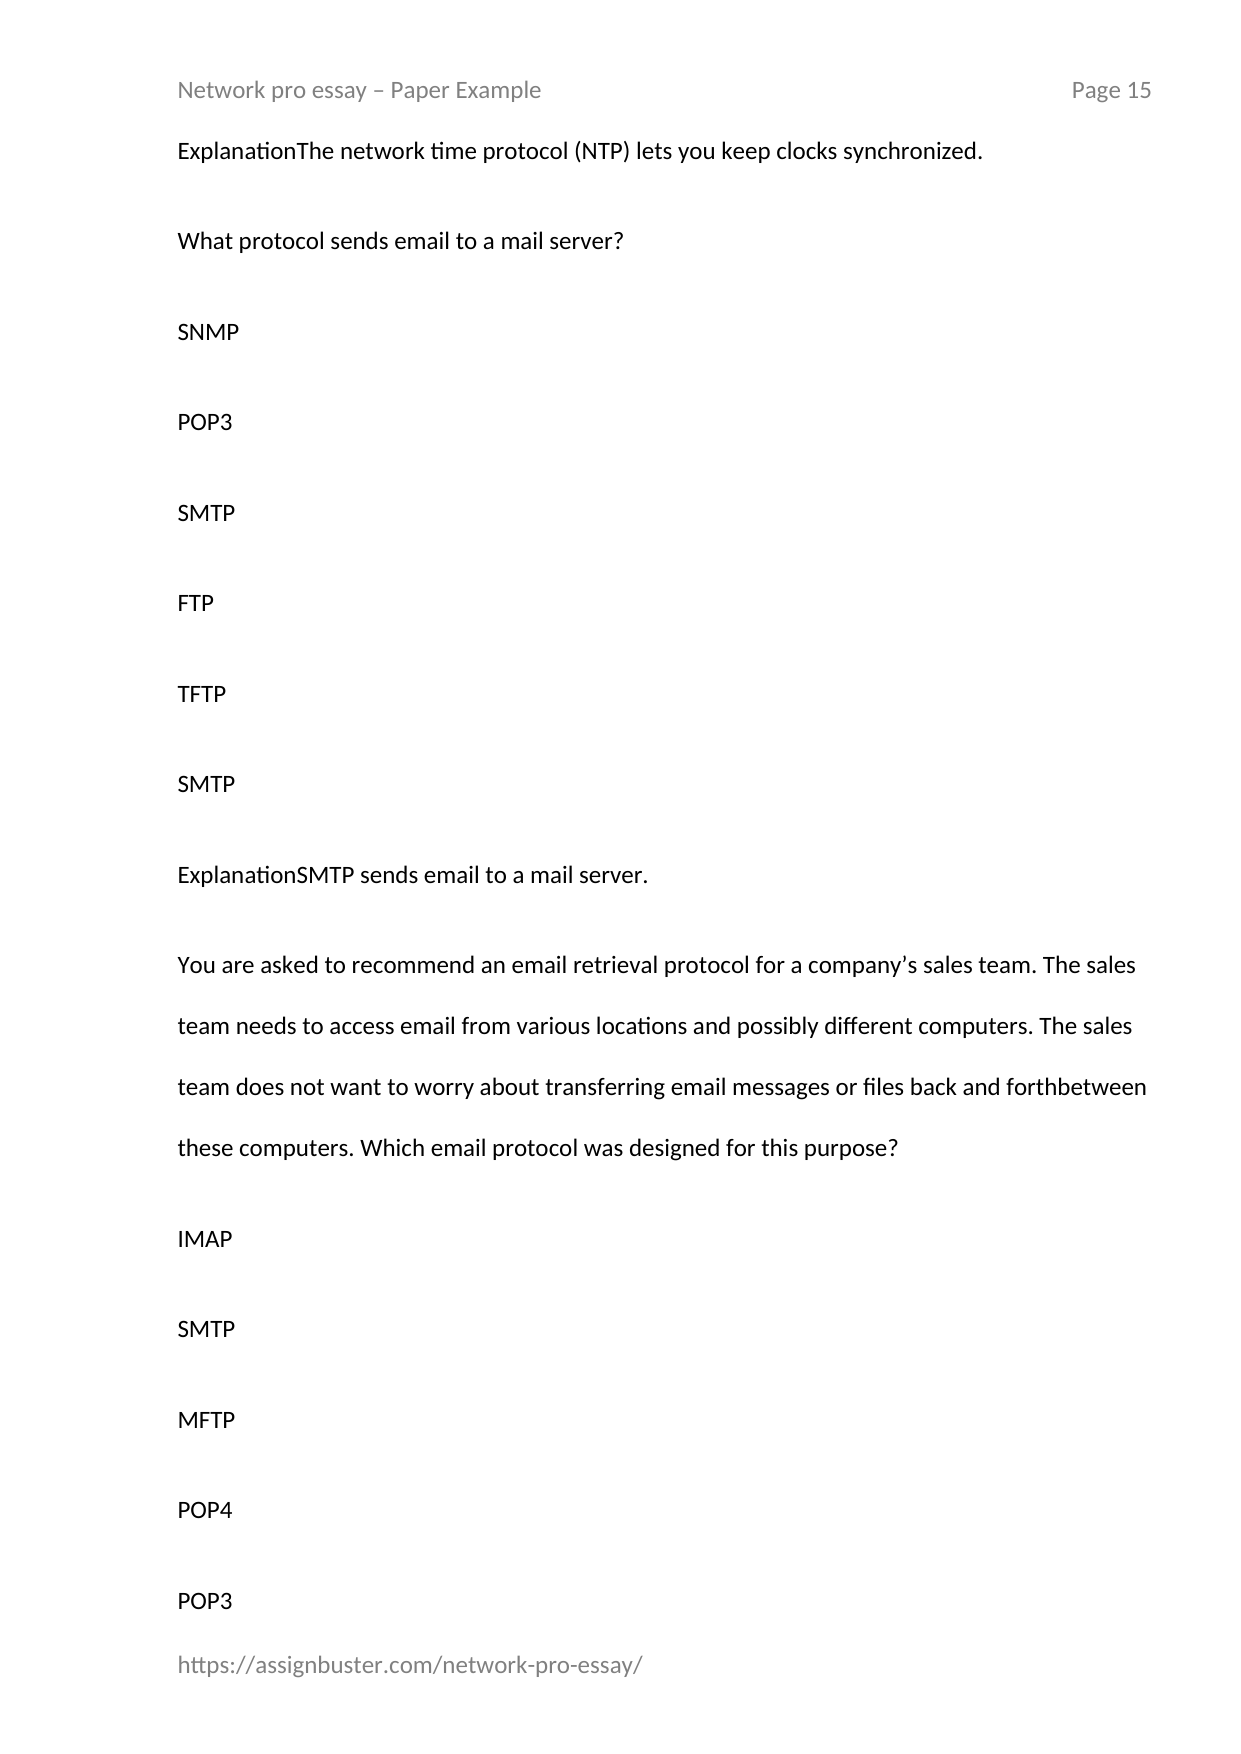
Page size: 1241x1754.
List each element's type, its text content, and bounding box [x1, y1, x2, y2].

text SMTP [177, 768, 1152, 799]
text POP3 [177, 1585, 1152, 1616]
text POP4 [177, 1495, 1152, 1525]
text POP3 [177, 406, 1152, 437]
text SNMP [177, 316, 1152, 346]
text ExplanationSMTP sends email to a mail server. [177, 859, 1152, 889]
text SMTP [177, 497, 1152, 527]
text You are asked to recommend an email retrieval protocol for a company’s sales team. The sales team needs to access email from various locations and possibly different computers. The sales team does not want to worry about transferring email messages or files back and forthbetween these computers. Which email protocol was designed for this purpose? [177, 949, 1152, 1163]
text TFTP [177, 678, 1152, 708]
text ExplanationThe network time protocol (NTP) lets you keep clocks synchronized. [177, 135, 1152, 165]
text What protocol sends email to a mail server? [177, 225, 1152, 256]
text SMTP [177, 1314, 1152, 1344]
text FTP [177, 587, 1152, 618]
text MFTP [177, 1404, 1152, 1435]
text IMAP [177, 1223, 1152, 1254]
